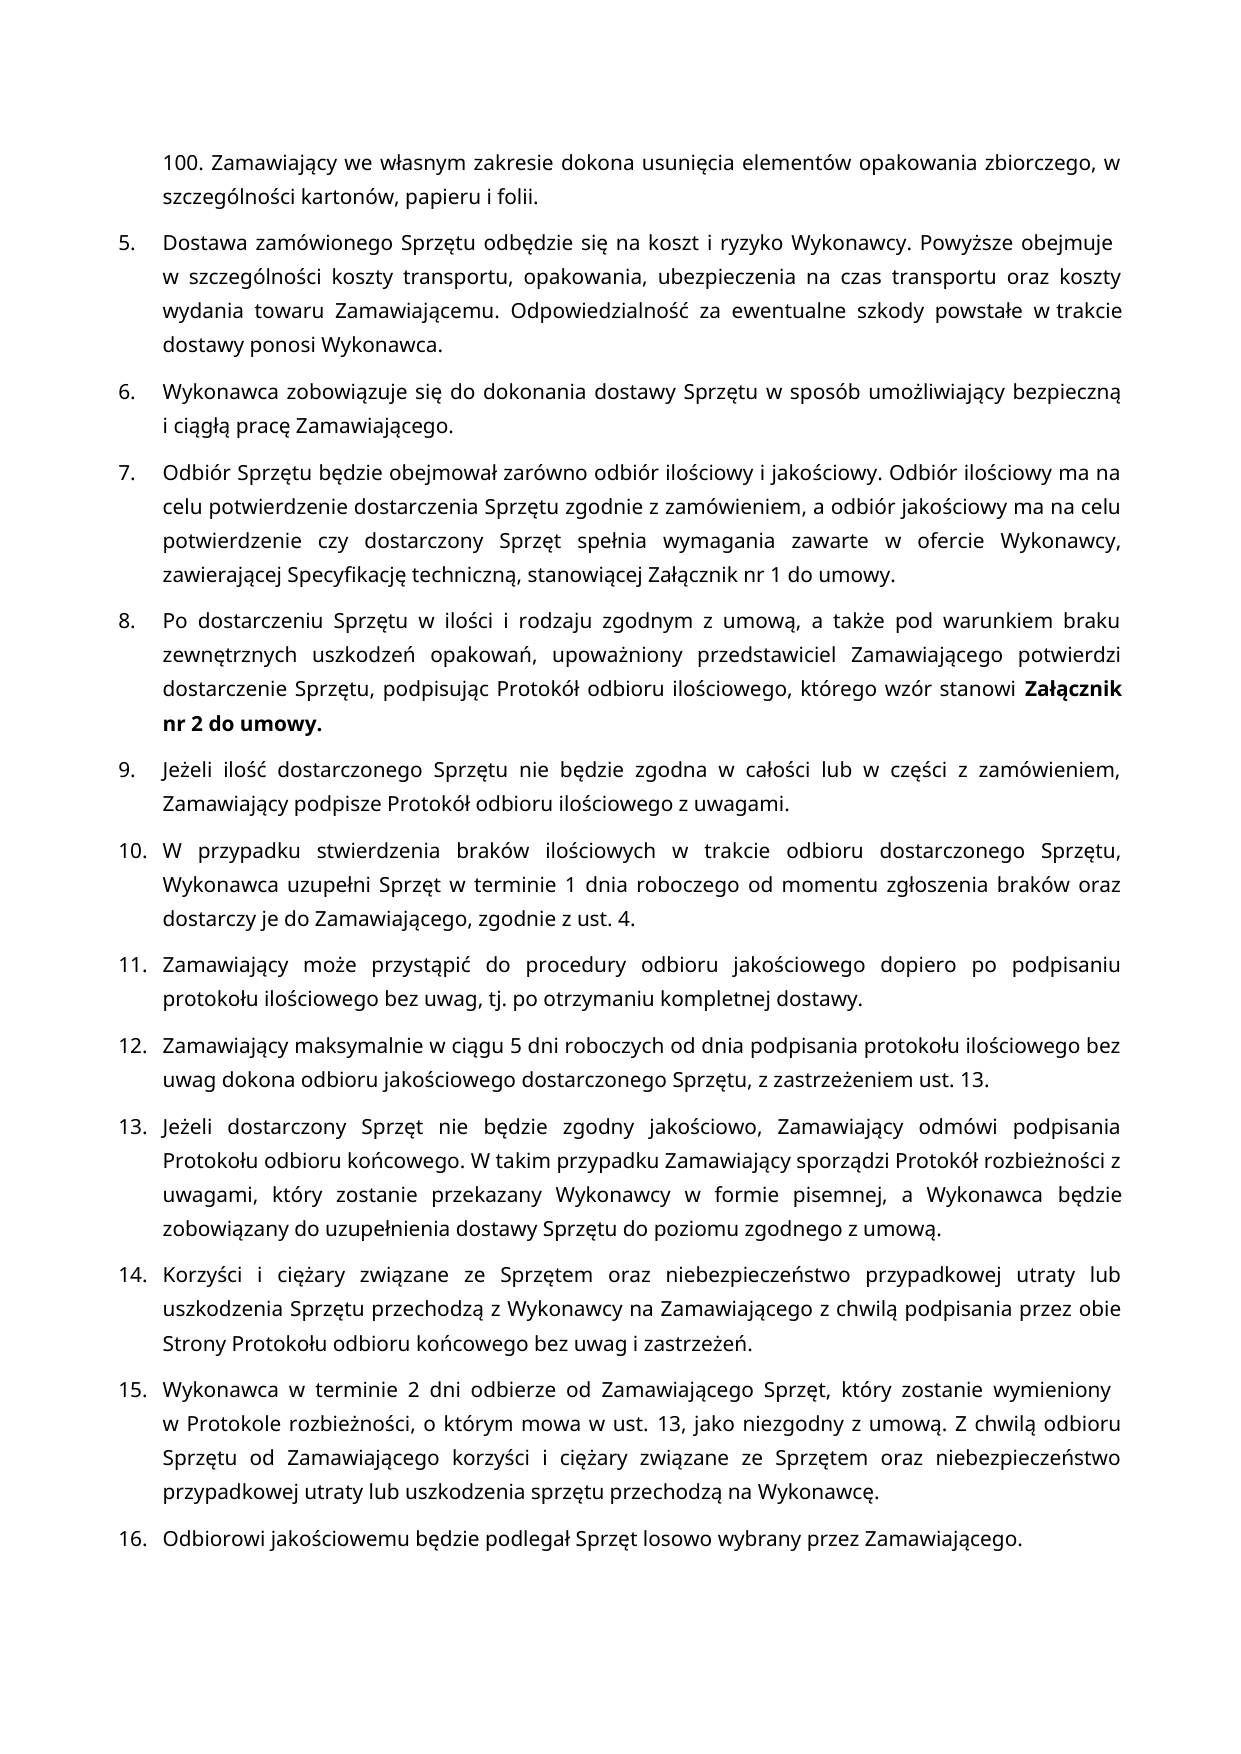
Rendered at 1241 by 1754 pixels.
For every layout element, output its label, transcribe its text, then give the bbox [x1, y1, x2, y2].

list Odbiór Sprzętu będzie obejmował zarówno odbiór ilościowy i jakościowy. Odbiór ilościowy ma na celu potwierdzenie dostarczenia Sprzętu zgodnie z zamówieniem, a odbiór jakościowy ma na celu potwierdzenie czy dostarczony Sprzęt spełnia wymagania zawarte w ofercie Wykonawcy, zawierającej Specyfikację techniczną, stanowiącej Załącznik nr 1 do umowy. [118, 458, 1122, 588]
list Odbiorowi jakościowemu będzie podlegał Sprzęt losowo wybrany przez Zamawiającego. [118, 1524, 1122, 1552]
list Po dostarczeniu Sprzętu w ilości i rodzaju zgodnym z umową, a także pod warunkiem braku zewnętrznych uszkodzeń opakowań, upoważniony przedstawiciel Zamawiającego potwierdzi dostarczenie Sprzętu, podpisując Protokół odbioru ilościowego, którego wzór stanowi Załącznik nr 2 do umowy. [118, 606, 1122, 737]
list Jeżeli ilość dostarczonego Sprzętu nie będzie zgodna w całości lub w części z zamówieniem, Zamawiający podpisze Protokół odbioru ilościowego z uwagami. [118, 755, 1122, 818]
list Jeżeli dostarczony Sprzęt nie będzie zgodny jakościowo, Zamawiający odmówi podpisania Protokołu odbioru końcowego. W takim przypadku Zamawiający sporządzi Protokół rozbieżności z uwagami, który zostanie przekazany Wykonawcy w formie pisemnej, a Wykonawca będzie zobowiązany do uzupełnienia dostawy Sprzętu do poziomu zgodnego z umową. [118, 1112, 1122, 1242]
list Korzyści i ciężary związane ze Sprzętem oraz niebezpieczeństwo przypadkowej utraty lub uszkodzenia Sprzętu przechodzą z Wykonawcy na Zamawiającego z chwilą podpisania przez obie Strony Protokołu odbioru końcowego bez uwag i zastrzeżeń. [118, 1261, 1122, 1357]
list Wykonawca zobowiązuje się do dokonania dostawy Sprzętu w sposób umożliwiający bezpieczną i ciągłą pracę Zamawiającego. [118, 377, 1122, 439]
list Zamawiający może przystąpić do procedury odbioru jakościowego dopiero po podpisaniu protokołu ilościowego bez uwag, tj. po otrzymaniu kompletnej dostawy. [118, 951, 1122, 1013]
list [118, 148, 1122, 210]
list Wykonawca w terminie 2 dni odbierze od Zamawiającego Sprzęt, który zostanie wymieniony w Protokole rozbieżności, o którym mowa w ust. 13, jako niezgodny z umową. Z chwilą odbioru Sprzętu od Zamawiającego korzyści i ciężary związane ze Sprzętem oraz niebezpieczeństwo przypadkowej utraty lub uszkodzenia sprzętu przechodzą na Wykonawcę. [118, 1375, 1122, 1506]
list Dostawa zamówionego Sprzętu odbędzie się na koszt i ryzyko Wykonawcy. Powyższe obejmuje w szczególności koszty transportu, opakowania, ubezpieczenia na czas transportu oraz koszty wydania towaru Zamawiającemu. Odpowiedzialność za ewentualne szkody powstałe w trakcie dostawy ponosi Wykonawca. [118, 228, 1122, 359]
list W przypadku stwierdzenia braków ilościowych w trakcie odbioru dostarczonego Sprzętu, Wykonawca uzupełni Sprzęt w terminie 1 dnia roboczego od momentu zgłoszenia braków oraz dostarczy je do Zamawiającego, zgodnie z ust. 4. [118, 836, 1122, 932]
list Zamawiający maksymalnie w ciągu 5 dni roboczych od dnia podpisania protokołu ilościowego bez uwag dokona odbioru jakościowego dostarczonego Sprzętu, z zastrzeżeniem ust. 13. [118, 1031, 1122, 1094]
